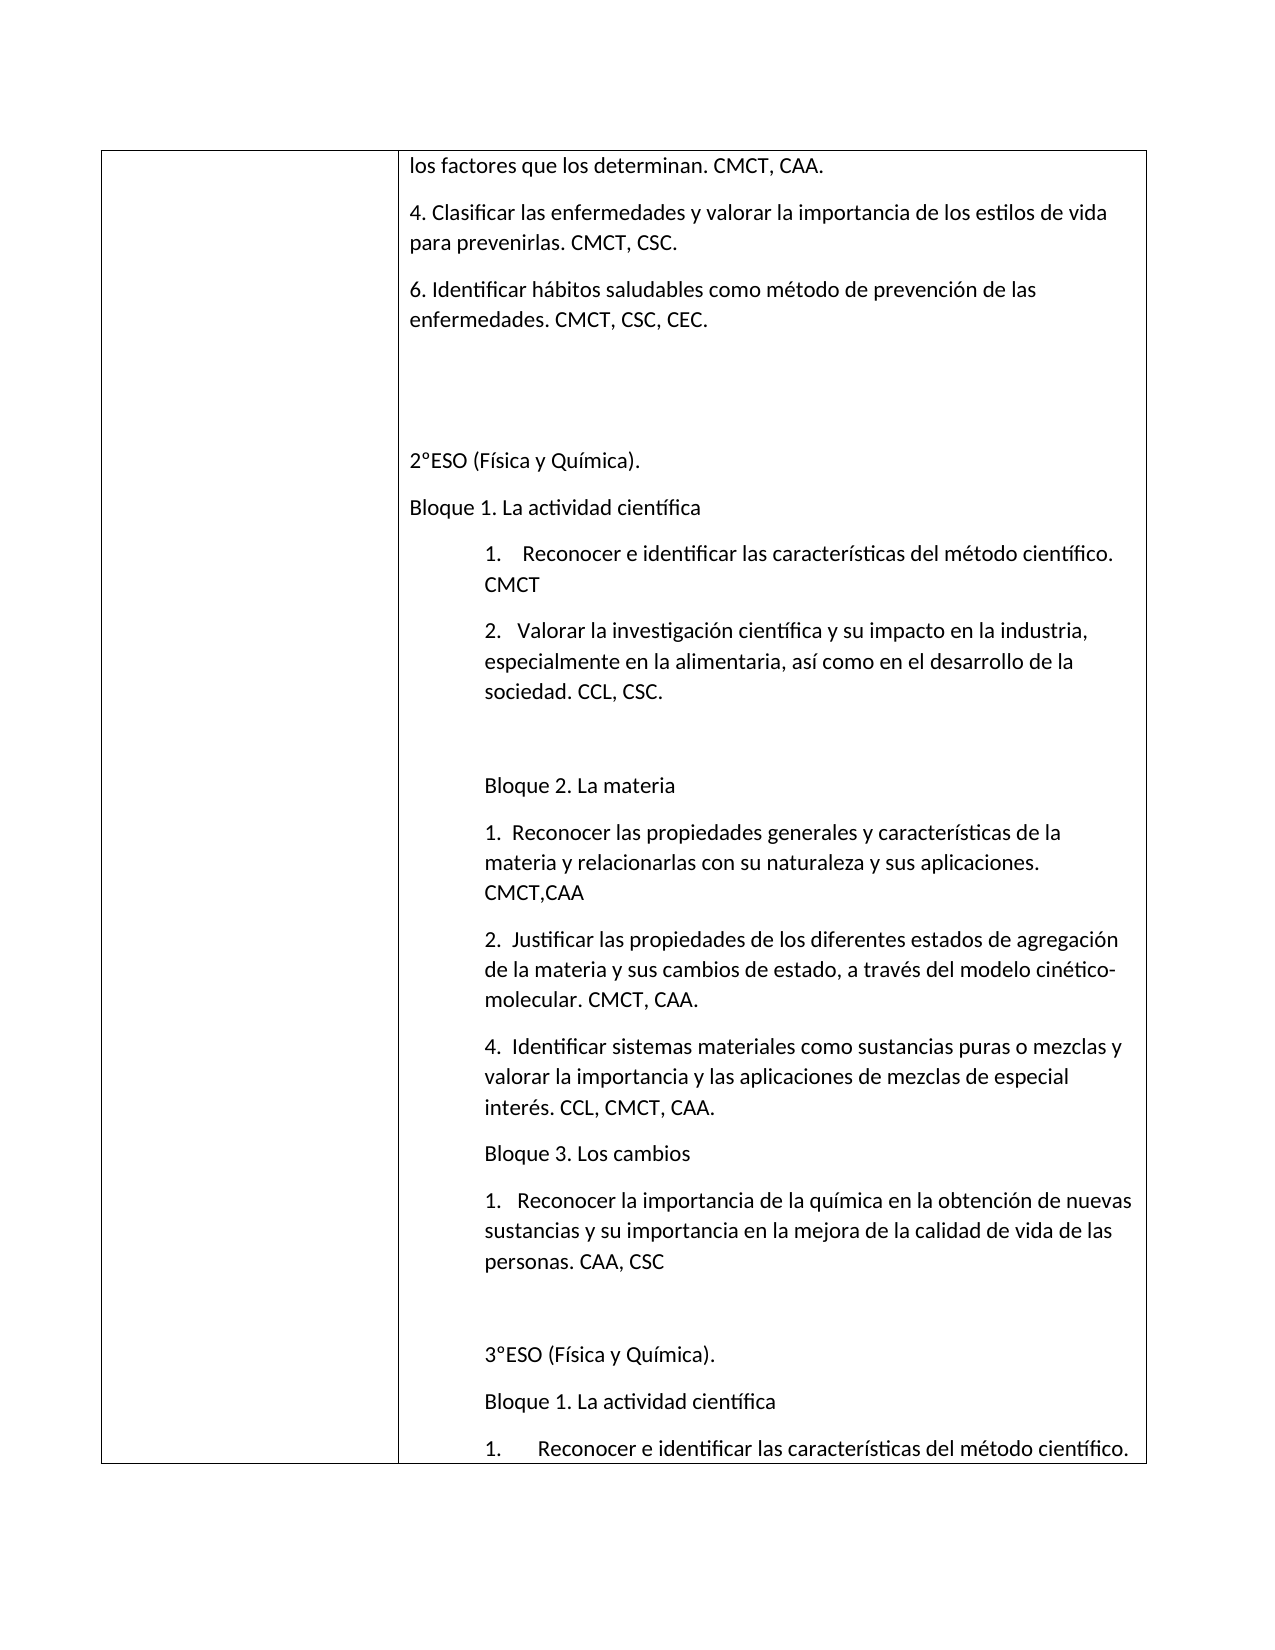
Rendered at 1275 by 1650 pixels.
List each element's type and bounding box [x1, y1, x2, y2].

table_cell [399, 151, 1146, 1462]
table_cell [102, 151, 398, 1462]
